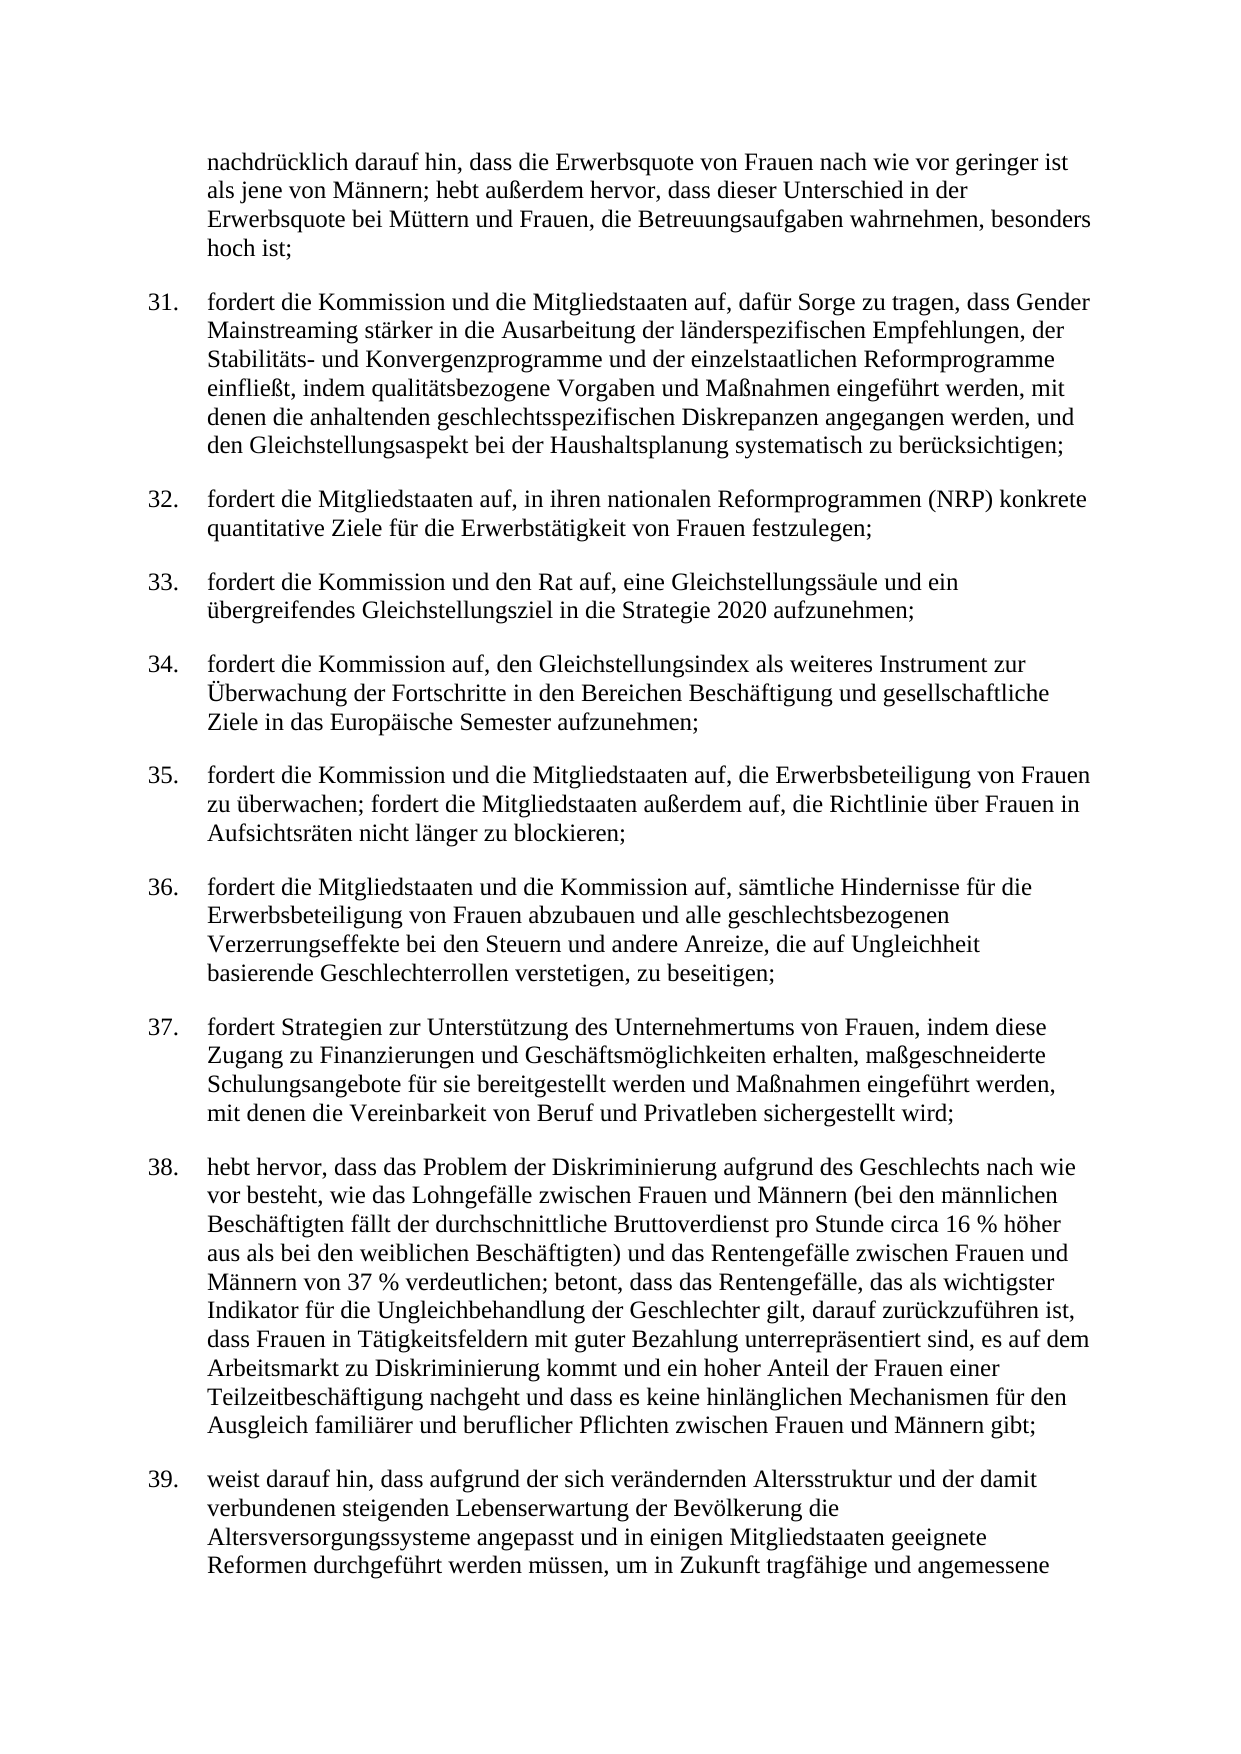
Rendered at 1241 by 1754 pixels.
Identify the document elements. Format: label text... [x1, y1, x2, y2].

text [148, 147, 1092, 262]
text 37. fordert Strategien zur Unterstützung des Unternehmertums von Frauen, indem diese Zugang zu Finanzierungen und Geschäftsmöglichkeiten erhalten, maßgeschneiderte Schulungsangebote für sie bereitgestellt werden und Maßnahmen eingeführt werden, mit denen die Vereinbarkeit von Beruf und Privatleben sichergestellt wird; [148, 1012, 1092, 1127]
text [148, 1464, 1092, 1579]
text 31. fordert die Kommission und die Mitgliedstaaten auf, dafür Sorge zu tragen, dass Gender Mainstreaming stärker in die Ausarbeitung der länderspezifischen Empfehlungen, der Stabilitäts- und Konvergenzprogramme und der einzelstaatlichen Reformprogramme einfließt, indem qualitätsbezogene Vorgaben und Maßnahmen eingeführt werden, mit denen die anhaltenden geschlechtsspezifischen Diskrepanzen angegangen werden, und den Gleichstellungsaspekt bei der Haushaltsplanung systematisch zu berücksichtigen; [148, 287, 1092, 459]
text 33. fordert die Kommission und den Rat auf, eine Gleichstellungssäule und ein übergreifendes Gleichstellungsziel in die Strategie 2020 aufzunehmen; [148, 567, 1092, 624]
text 35. fordert die Kommission und die Mitgliedstaaten auf, die Erwerbsbeteiligung von Frauen zu überwachen; fordert die Mitgliedstaaten außerdem auf, die Richtlinie über Frauen in Aufsichtsräten nicht länger zu blockieren; [148, 761, 1092, 847]
text 34. fordert die Kommission auf, den Gleichstellungsindex als weiteres Instrument zur Überwachung der Fortschritte in den Bereichen Beschäftigung und gesellschaftliche Ziele in das Europäische Semester aufzunehmen; [148, 649, 1092, 736]
text 32. fordert die Mitgliedstaaten auf, in ihren nationalen Reformprogrammen (NRP) konkrete quantitative Ziele für die Erwerbstätigkeit von Frauen festzulegen; [148, 484, 1092, 542]
text 38. hebt hervor, dass das Problem der Diskriminierung aufgrund des Geschlechts nach wie vor besteht, wie das Lohngefälle zwischen Frauen und Männern (bei den männlichen Beschäftigten fällt der durchschnittliche Bruttoverdienst pro Stunde circa 16 % höher aus als bei den weiblichen Beschäftigten) und das Rentengefälle zwischen Frauen und Männern von 37 % verdeutlichen; betont, dass das Rentengefälle, das als wichtigster Indikator für die Ungleichbehandlung der Geschlechter gilt, darauf zurückzuführen ist, dass Frauen in Tätigkeitsfeldern mit guter Bezahlung unterrepräsentiert sind, es auf dem Arbeitsmarkt zu Diskriminierung kommt und ein hoher Anteil der Frauen einer Teilzeitbeschäftigung nachgeht und dass es keine hinlänglichen Mechanismen für den Ausgleich familiärer und beruflicher Pflichten zwischen Frauen und Männern gibt; [148, 1152, 1092, 1439]
text 36. fordert die Mitgliedstaaten und die Kommission auf, sämtliche Hindernisse für die Erwerbsbeteiligung von Frauen abzubauen und alle geschlechtsbezogenen Verzerrungseffekte bei den Steuern und andere Anreize, die auf Ungleichheit basierende Geschlechterrollen verstetigen, zu beseitigen; [148, 872, 1092, 987]
